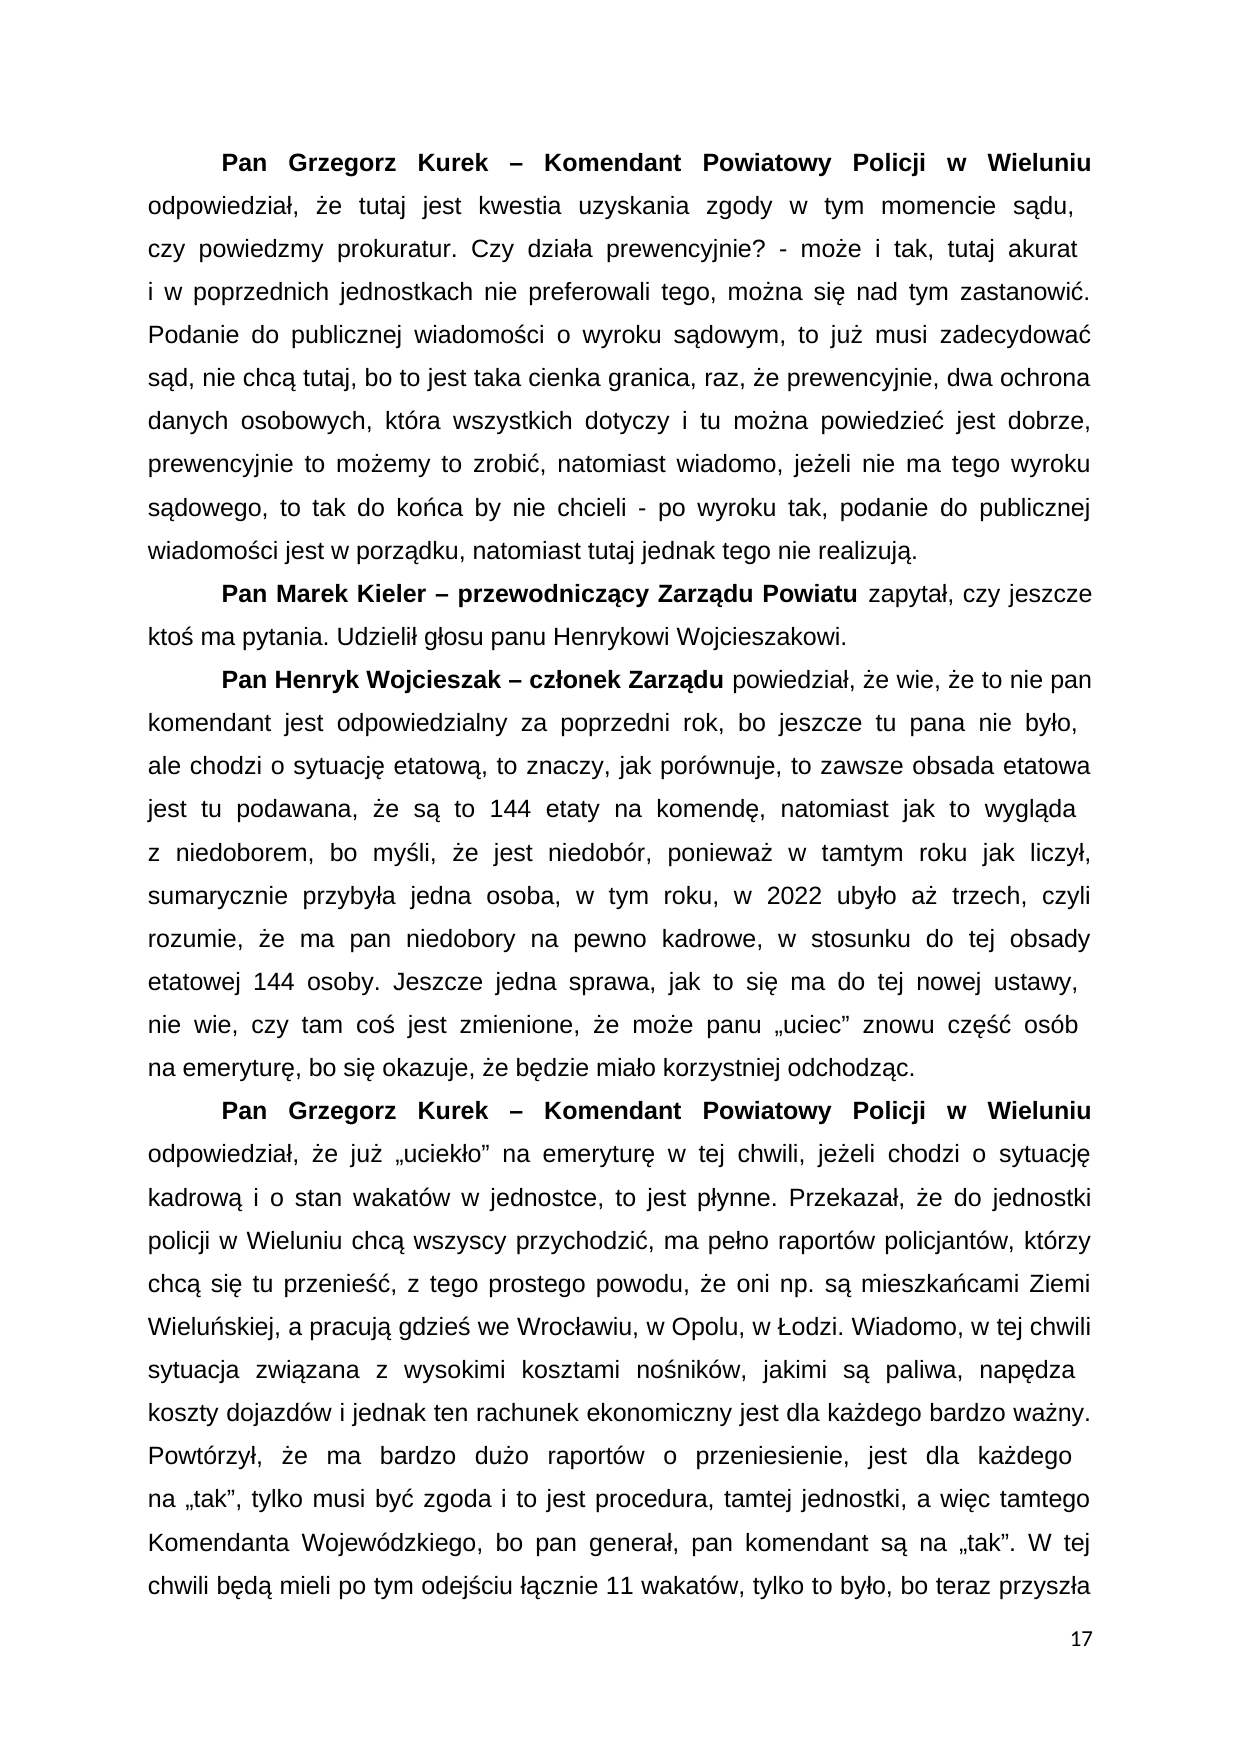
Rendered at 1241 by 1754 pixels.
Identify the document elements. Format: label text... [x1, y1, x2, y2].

text Pan Grzegorz Kurek – Komendant Powiatowy Policji w Wieluniu odpowiedział, że tutaj jest kwestia uzyskania zgody w tym momencie sądu, czy powiedzmy prokuratur. Czy działa prewencyjnie? - może i tak, tutaj akurat i w poprzednich jednostkach nie preferowali tego, można się nad tym zastanowić. Podanie do publicznej wiadomości o wyroku sądowym, to już musi zadecydować sąd, nie chcą tutaj, bo to jest taka cienka granica, raz, że prewencyjnie, dwa ochrona danych osobowych, która wszystkich dotyczy i tu można powiedzieć jest dobrze, prewencyjnie to możemy to zrobić, natomiast wiadomo, jeżeli nie ma tego wyroku sądowego, to tak do końca by nie chcieli - po wyroku tak, podanie do publicznej wiadomości jest w porządku, natomiast tutaj jednak tego nie realizują. [148, 148, 1093, 564]
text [148, 1096, 1093, 1599]
text Pan Marek Kieler – przewodniczący Zarządu Powiatu zapytał, czy jeszcze ktoś ma pytania. Udzielił głosu panu Henrykowi Wojcieszakowi. [148, 579, 1093, 651]
text Pan Henryk Wojcieszak – członek Zarządu powiedział, że wie, że to nie pan komendant jest odpowiedzialny za poprzedni rok, bo jeszcze tu pana nie było, ale chodzi o sytuację etatową, to znaczy, jak porównuje, to zawsze obsada etatowa jest tu podawana, że są to 144 etaty na komendę, natomiast jak to wygląda z niedoborem, bo myśli, że jest niedobór, ponieważ w tamtym roku jak liczył, sumarycznie przybyła jedna osoba, w tym roku, w 2022 ubyło aż trzech, czyli rozumie, że ma pan niedobory na pewno kadrowe, w stosunku do tej obsady etatowej 144 osoby. Jeszcze jedna sprawa, jak to się ma do tej nowej ustawy, nie wie, czy tam coś jest zmienione, że może panu „uciec” znowu część osób na emeryturę, bo się okazuje, że będzie miało korzystniej odchodząc. [148, 665, 1093, 1082]
